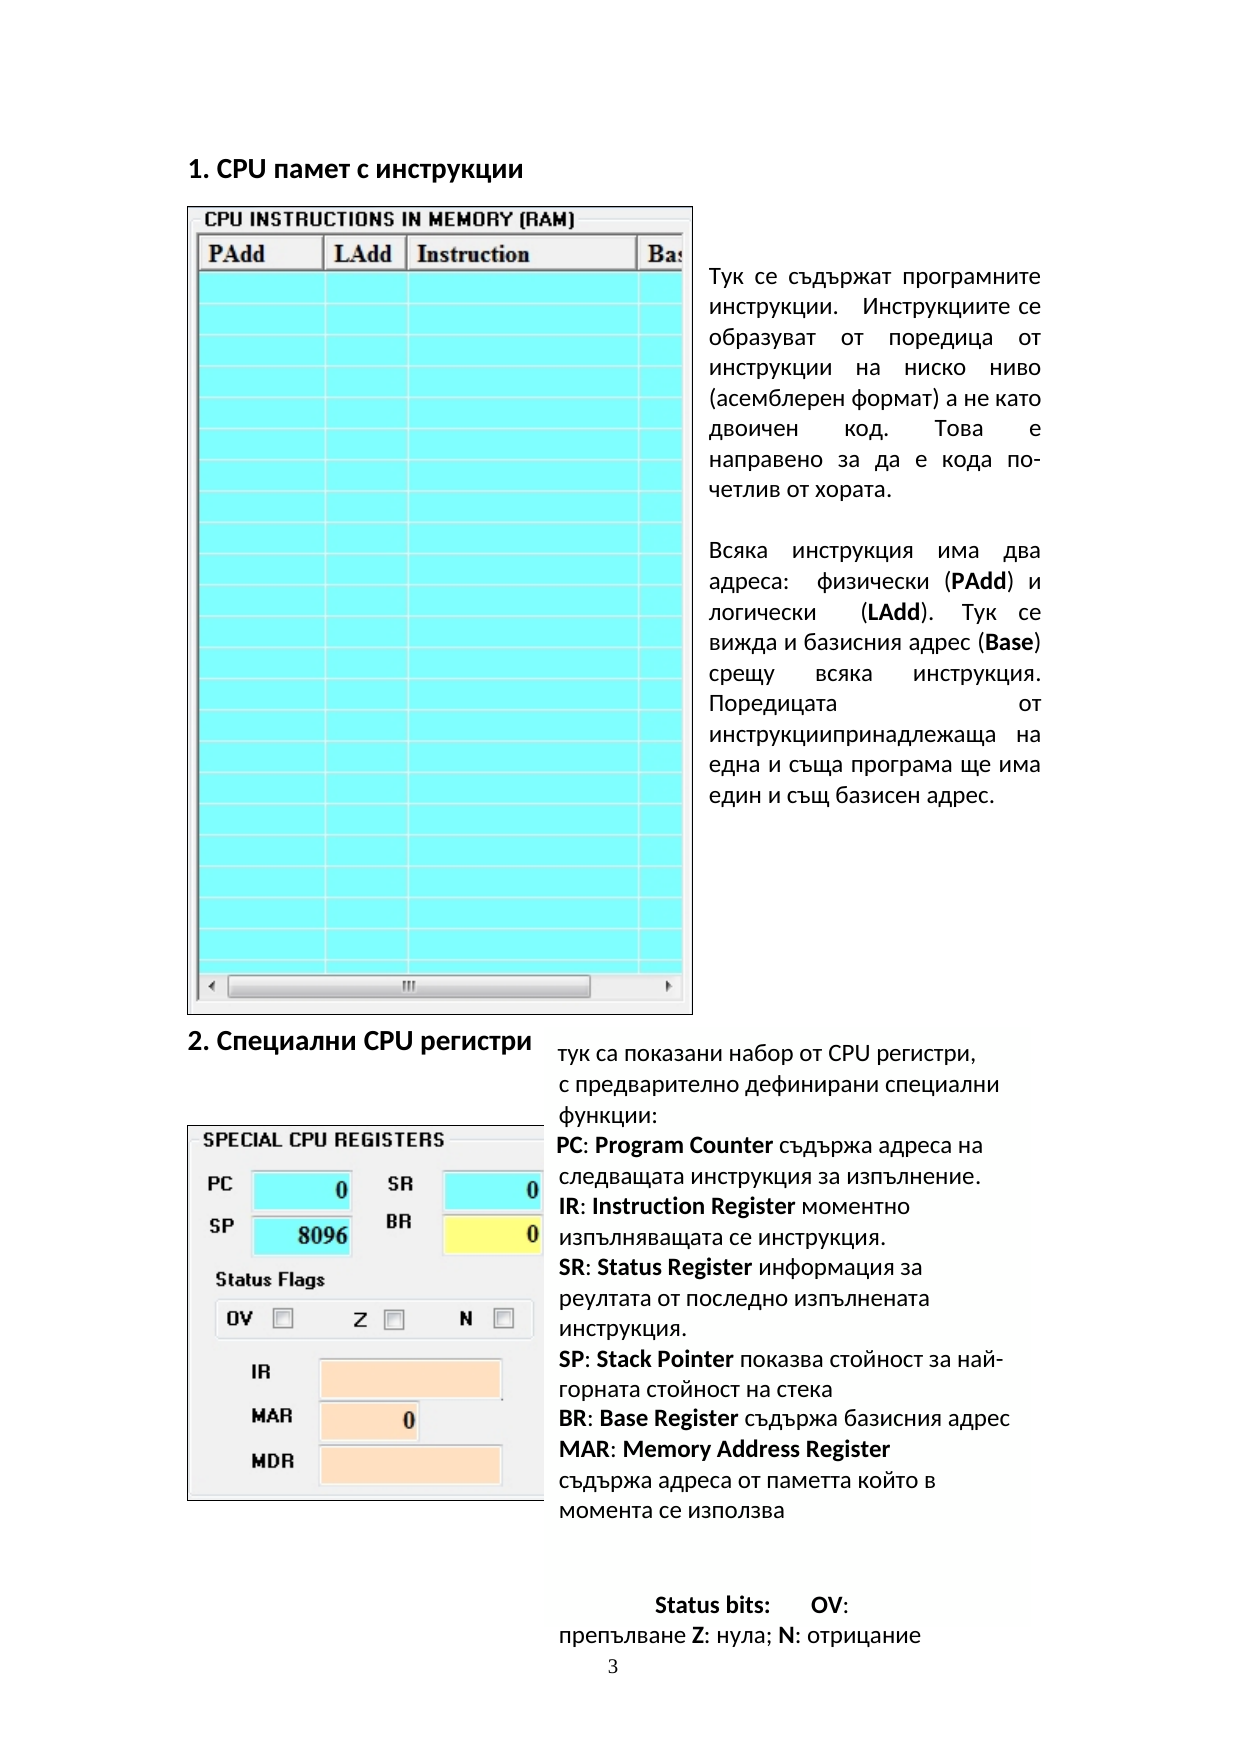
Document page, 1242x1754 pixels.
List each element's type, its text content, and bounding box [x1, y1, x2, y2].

text SR: Status Register информация за реултата от последно изпълнената инструкция. [559, 1251, 1006, 1343]
text SP: Stack Pointer показва стойност за най-горната стойност на стека [559, 1343, 1019, 1404]
text Status bits: OV: препълване Z: нула; N: отрицание [559, 1589, 942, 1650]
text MAR: Memory Address Register съдържа адреса от паметта който в момента се използва [559, 1433, 988, 1525]
text 1. CPU памет с инструкции [187, 150, 692, 186]
text Тук се съдържат програмните инструкции. Инструкциите се образуват от поредица от инструкции на ниско ниво (асемблерен формат) а не като двоичен код. Това е направено за да е кода по-четлив от хората. [709, 260, 1041, 504]
text IR: Instruction Register моментно изпълняващата се инструкция. [559, 1190, 940, 1251]
text 2. Специални CPU регистри тук са показани набор от CPU регистри, с предварително дефинирани специални функции: [187, 1022, 1012, 1129]
text Всяка инструкция има два адреса: физически (PAdd) и логически (LAdd). Тук се вижда и базисния адрес (Base) срещу всяка инструкция. Поредицата от инструкциипринадлежаща на една и съща програма ще има един и същ базисен адрес. [709, 535, 1041, 809]
picture [188, 207, 692, 1014]
text PC: Program Counter съдържа адреса на следващата инструкция за изпълнение. [544, 1129, 1012, 1190]
picture [188, 1129, 544, 1500]
text BR: Base Register съдържа базисния адрес [559, 1404, 1067, 1433]
